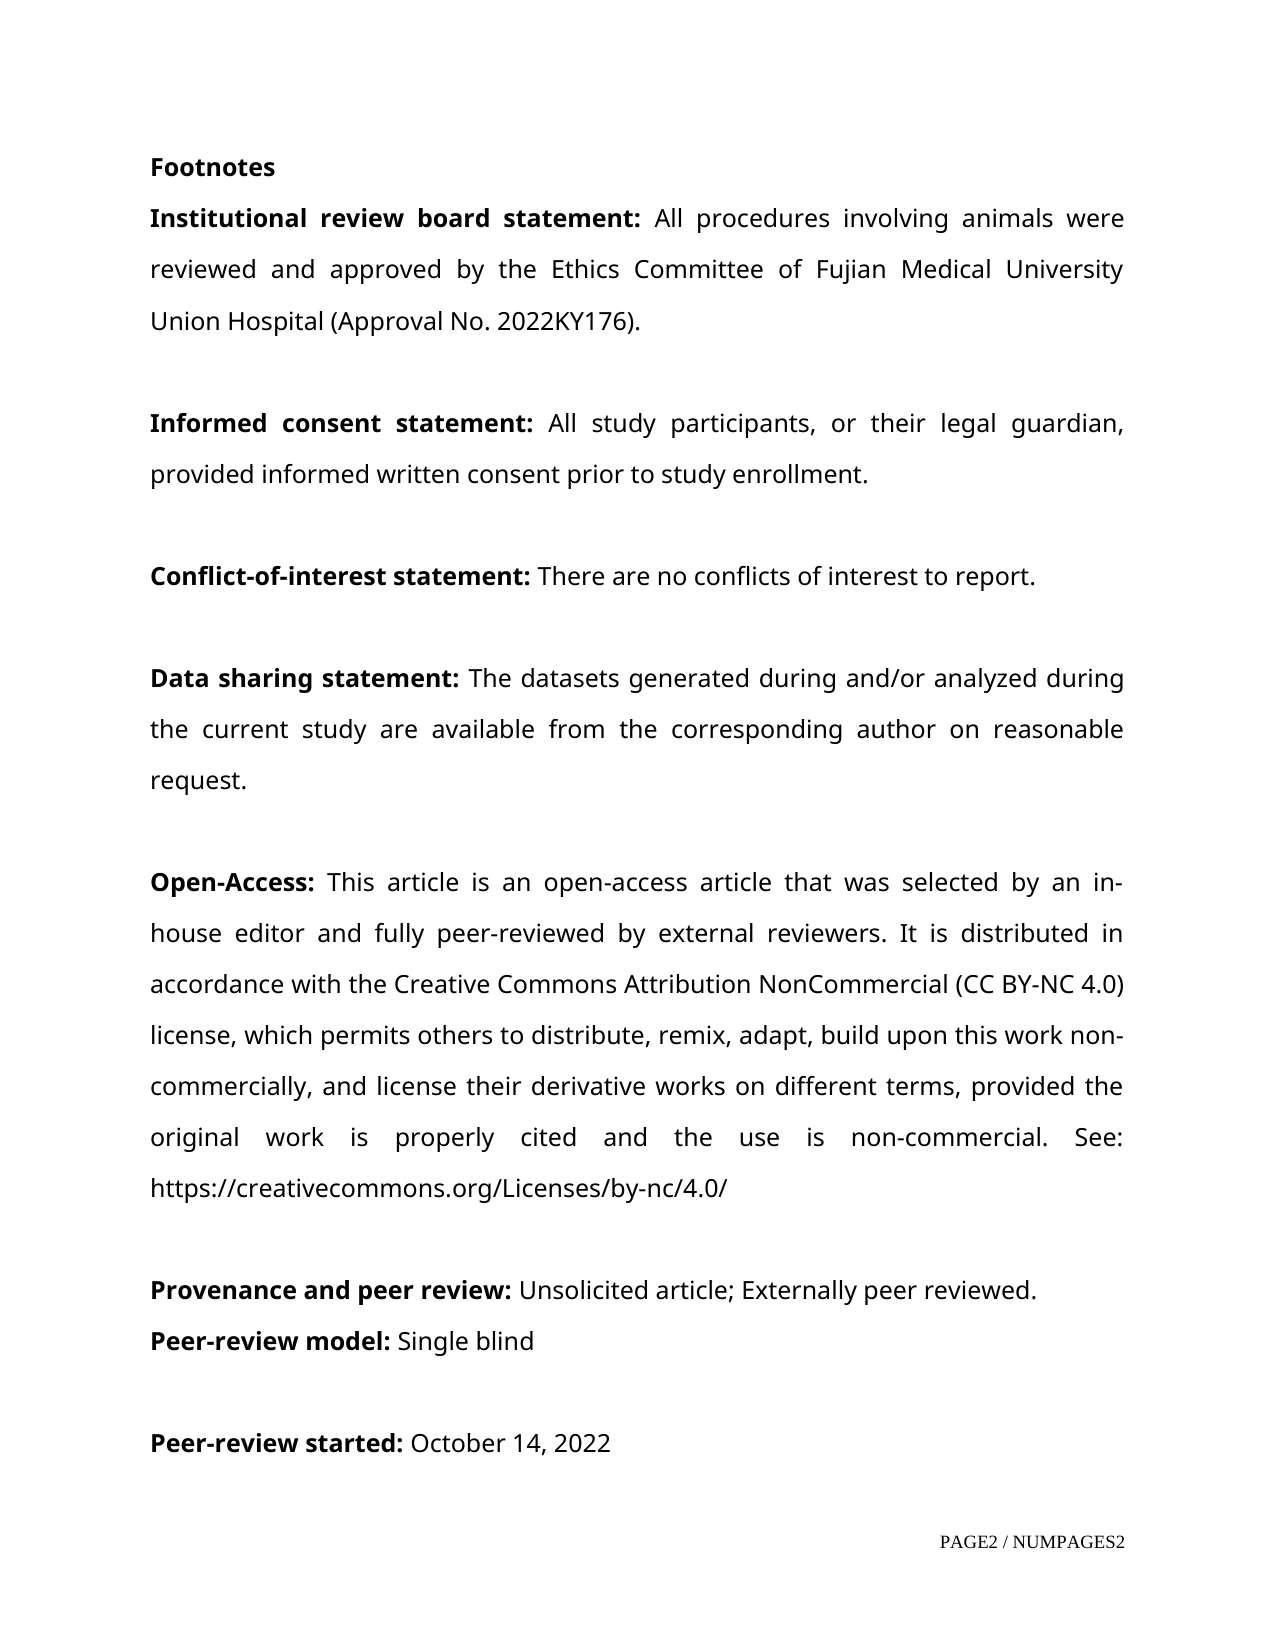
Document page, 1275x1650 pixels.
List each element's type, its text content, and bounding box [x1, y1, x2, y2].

text Informed consent statement: All study participants, or their legal guardian, provided informed written consent prior to study enrollment. [150, 405, 1125, 490]
text Provenance and peer review: Unsolicited article; Externally peer reviewed. [150, 1273, 1125, 1307]
text Footnotes [150, 150, 1125, 184]
text Peer-review started: October 14, 2022 [150, 1426, 1125, 1460]
text Conflict-of-interest statement: There are no conflicts of interest to report. [150, 558, 1125, 592]
text Open-Access: This article is an open-access article that was selected by an in-house editor and fully peer-reviewed by external reviewers. It is distributed in accordance with the Creative Commons Attribution NonCommercial (CC BY-NC 4.0) license, which permits others to distribute, remix, adapt, build upon this work non-commercially, and license their derivative works on different terms, provided the original work is properly cited and the use is non-commercial. See: https://creativecommons.org/Licenses/by-nc/4.0/ [150, 864, 1125, 1205]
text Peer-review model: Single blind [150, 1324, 1125, 1358]
text Institutional review board statement: All procedures involving animals were reviewed and approved by the Ethics Committee of Fujian Medical University Union Hospital (Approval No. 2022KY176). [150, 201, 1125, 337]
text Data sharing statement: The datasets generated during and/or analyzed during the current study are available from the corresponding author on reasonable request. [150, 660, 1125, 797]
